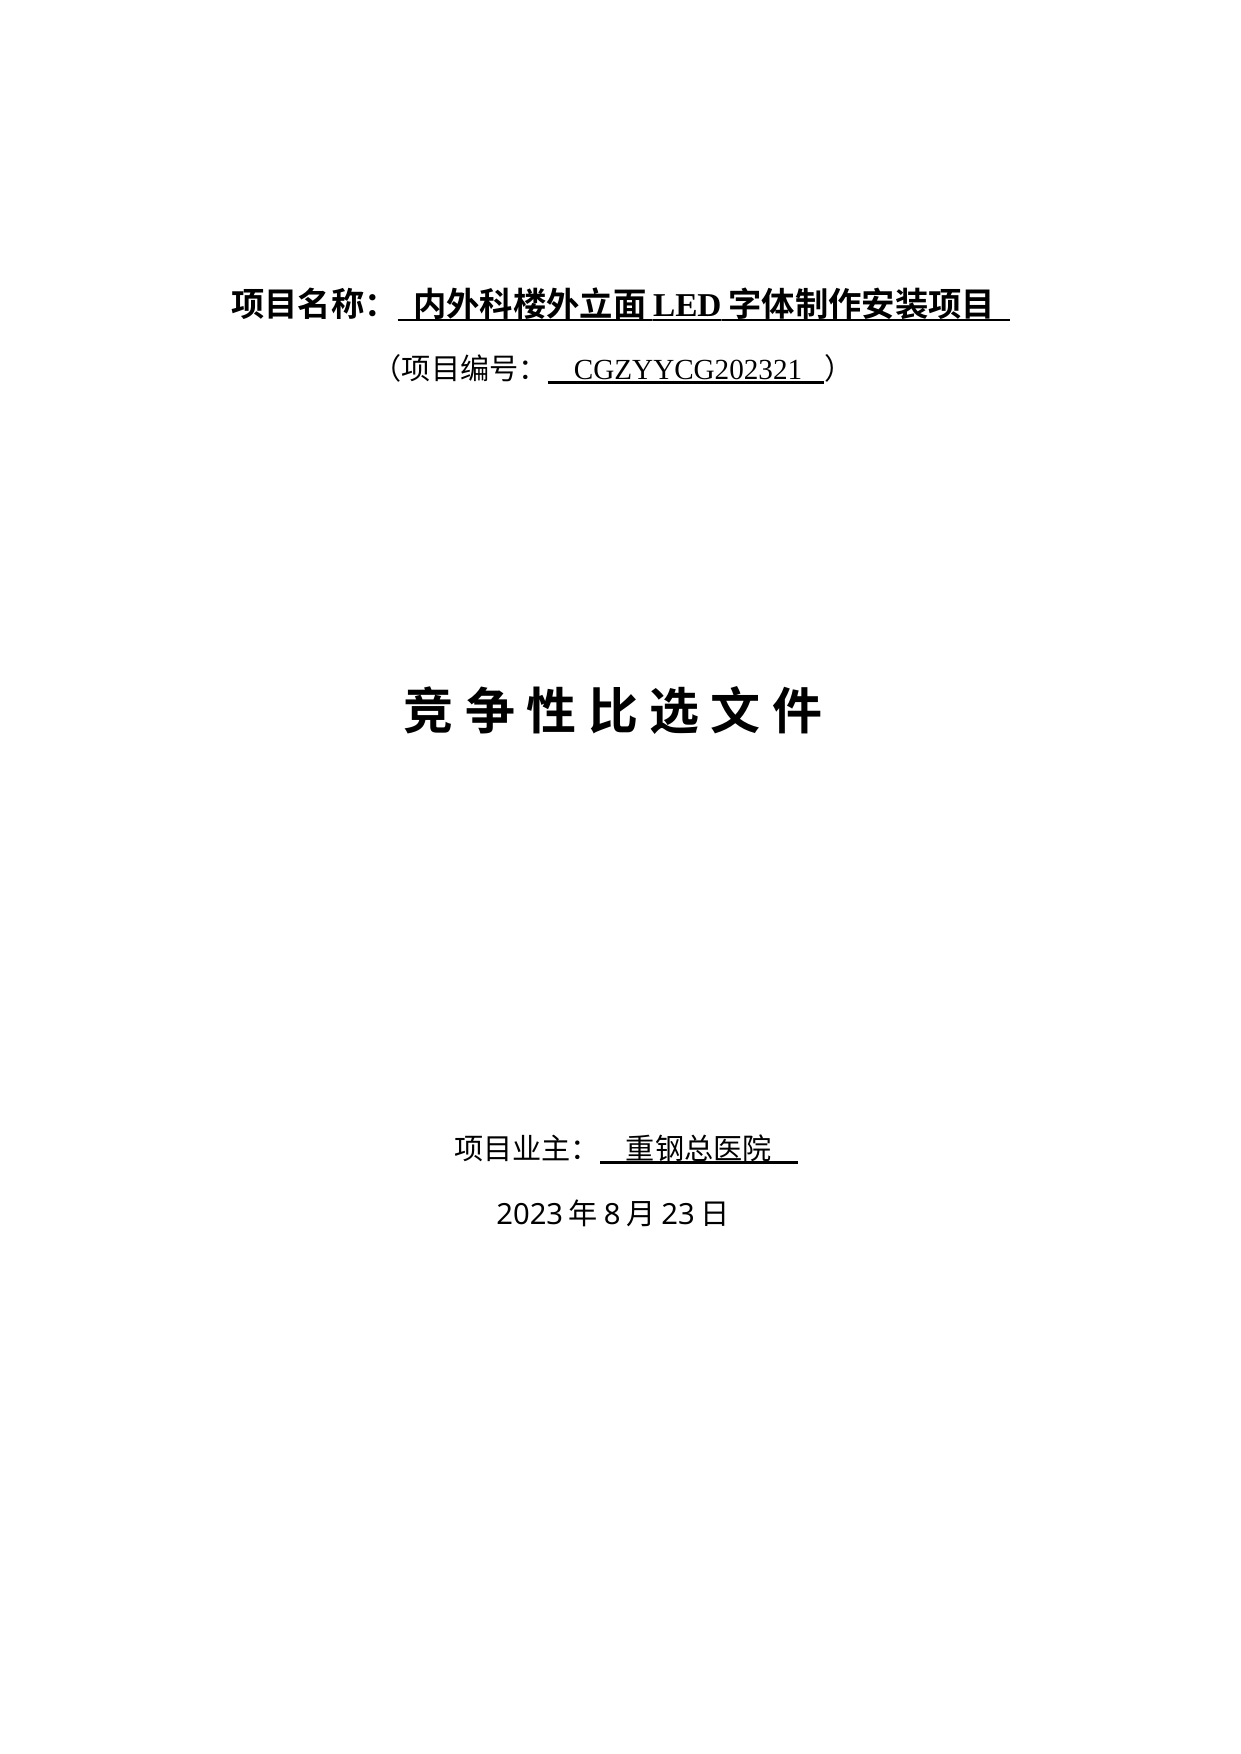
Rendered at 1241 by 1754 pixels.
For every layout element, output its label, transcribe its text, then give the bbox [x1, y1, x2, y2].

text 竞 争 性 比 选 文 件 [118, 659, 1107, 756]
text 项目名称： 内外科楼外立面LED字体制作安装项目 [118, 269, 1107, 334]
text 项目业主： 重钢总医院 [118, 1114, 1107, 1179]
text （项目编号： CGZYYCG202321 ） [118, 334, 1107, 399]
text 2023年8月23日 [118, 1179, 1107, 1244]
